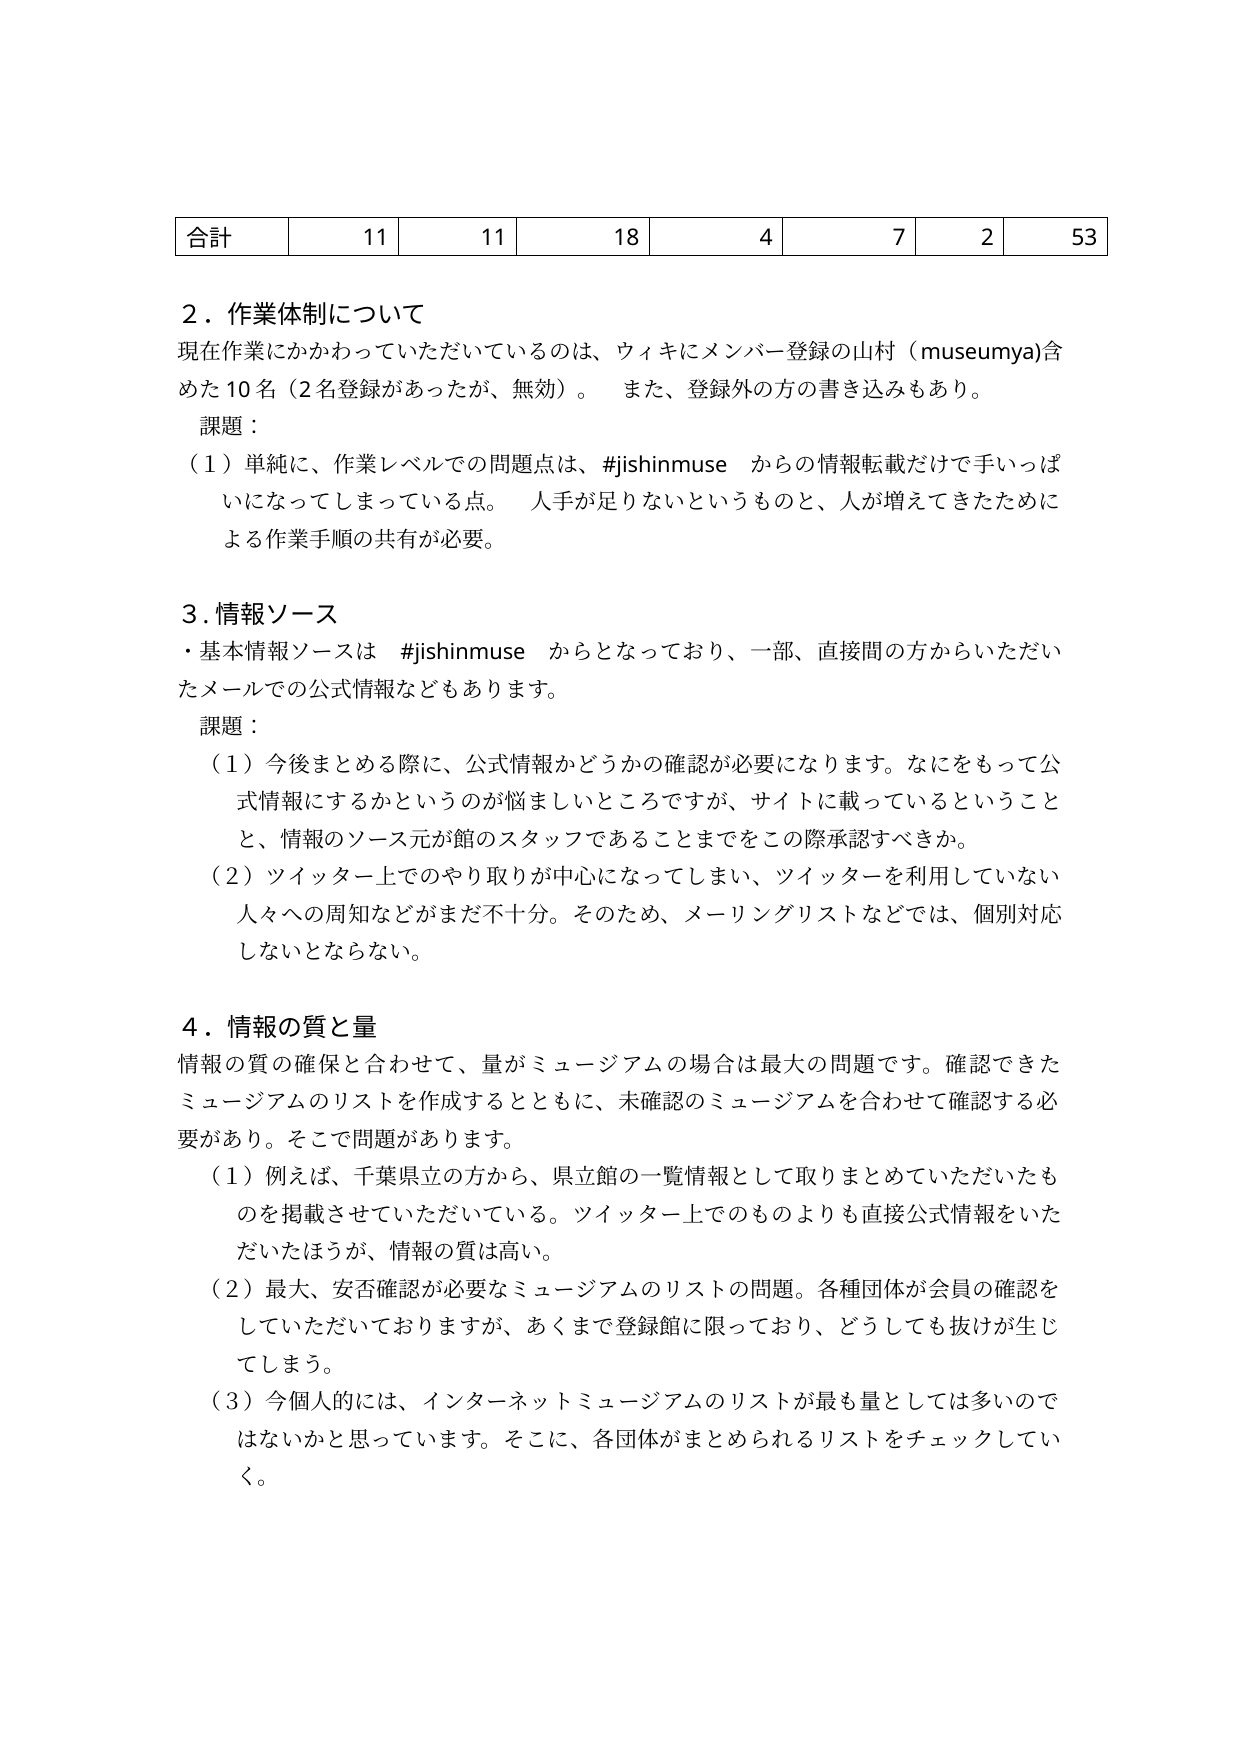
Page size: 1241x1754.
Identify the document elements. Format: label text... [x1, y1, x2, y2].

text 現在作業にかかわっていただいているのは、ウィキにメンバー登録の山村（museumya)含めた10名（2名登録があったが、無効）。 また、登録外の方の書き込みもあり。 [177, 331, 1063, 406]
text ２．作業体制について [177, 294, 1063, 331]
text ４．情報の質と量 [177, 1006, 1063, 1044]
table_cell 2 [916, 218, 1003, 255]
text 課題： [177, 706, 1063, 744]
table_cell 合計 [176, 218, 288, 255]
table_cell 18 [517, 218, 649, 255]
table_cell 7 [783, 218, 915, 255]
text 課題： [177, 406, 1063, 444]
text （３）今個人的には、インターネットミュージアムのリストが最も量としては多いのではないかと思っています。そこに、各団体がまとめられるリストをチェックしていく。 [199, 1381, 1063, 1494]
table_cell 11 [289, 218, 398, 255]
table_cell 4 [650, 218, 782, 255]
table_cell 11 [399, 218, 516, 255]
text （１）単純に、作業レベルでの問題点は、#jishinmuse からの情報転載だけで手いっぱいになってしまっている点。 人手が足りないというものと、人が増えてきたためによる作業手順の共有が必要。 [177, 444, 1063, 556]
text ・基本情報ソースは #jishinmuse からとなっており、一部、直接間の方からいただいたメールでの公式情報などもあります。 [177, 631, 1063, 706]
text （２）最大、安否確認が必要なミュージアムのリストの問題。各種団体が会員の確認をしていただいておりますが、あくまで登録館に限っており、どうしても抜けが生じてしまう。 [199, 1269, 1063, 1381]
text （１）例えば、千葉県立の方から、県立館の一覧情報として取りまとめていただいたものを掲載させていただいている。ツイッター上でのものよりも直接公式情報をいただいたほうが、情報の質は高い。 [199, 1156, 1063, 1269]
table_cell 53 [1004, 218, 1107, 255]
text （２）ツイッター上でのやり取りが中心になってしまい、ツイッターを利用していない人々への周知などがまだ不十分。そのため、メーリングリストなどでは、個別対応しないとならない。 [199, 856, 1063, 969]
text ３. 情報ソース [177, 594, 1063, 631]
text 情報の質の確保と合わせて、量がミュージアムの場合は最大の問題です。確認できたミュージアムのリストを作成するとともに、未確認のミュージアムを合わせて確認する必要があり。そこで問題があります。 [177, 1044, 1063, 1156]
text （１）今後まとめる際に、公式情報かどうかの確認が必要になります。なにをもって公式情報にするかというのが悩ましいところですが、サイトに載っているということと、情報のソース元が館のスタッフであることまでをこの際承認すべきか。 [199, 744, 1063, 856]
